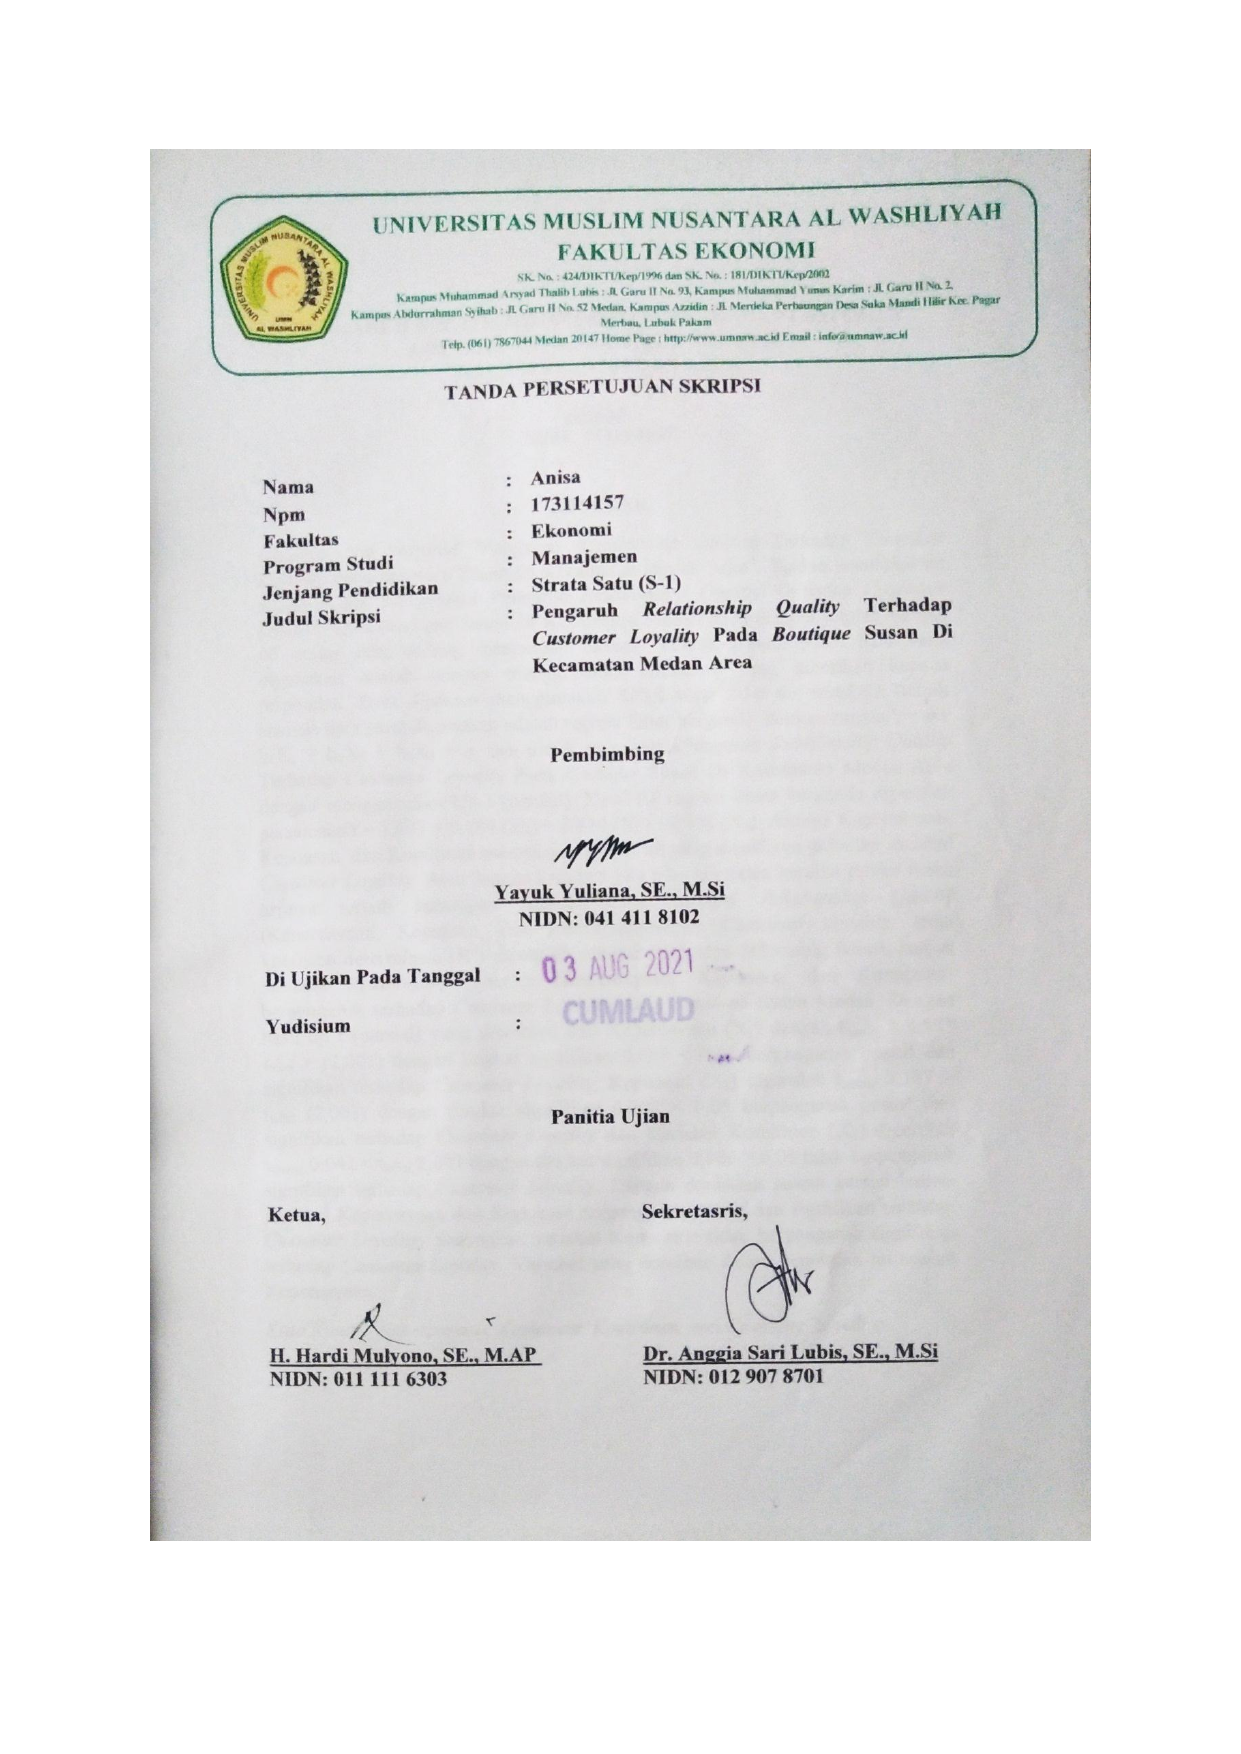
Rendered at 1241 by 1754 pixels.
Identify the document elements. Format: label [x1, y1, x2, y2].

picture [150, 149, 1091, 1541]
